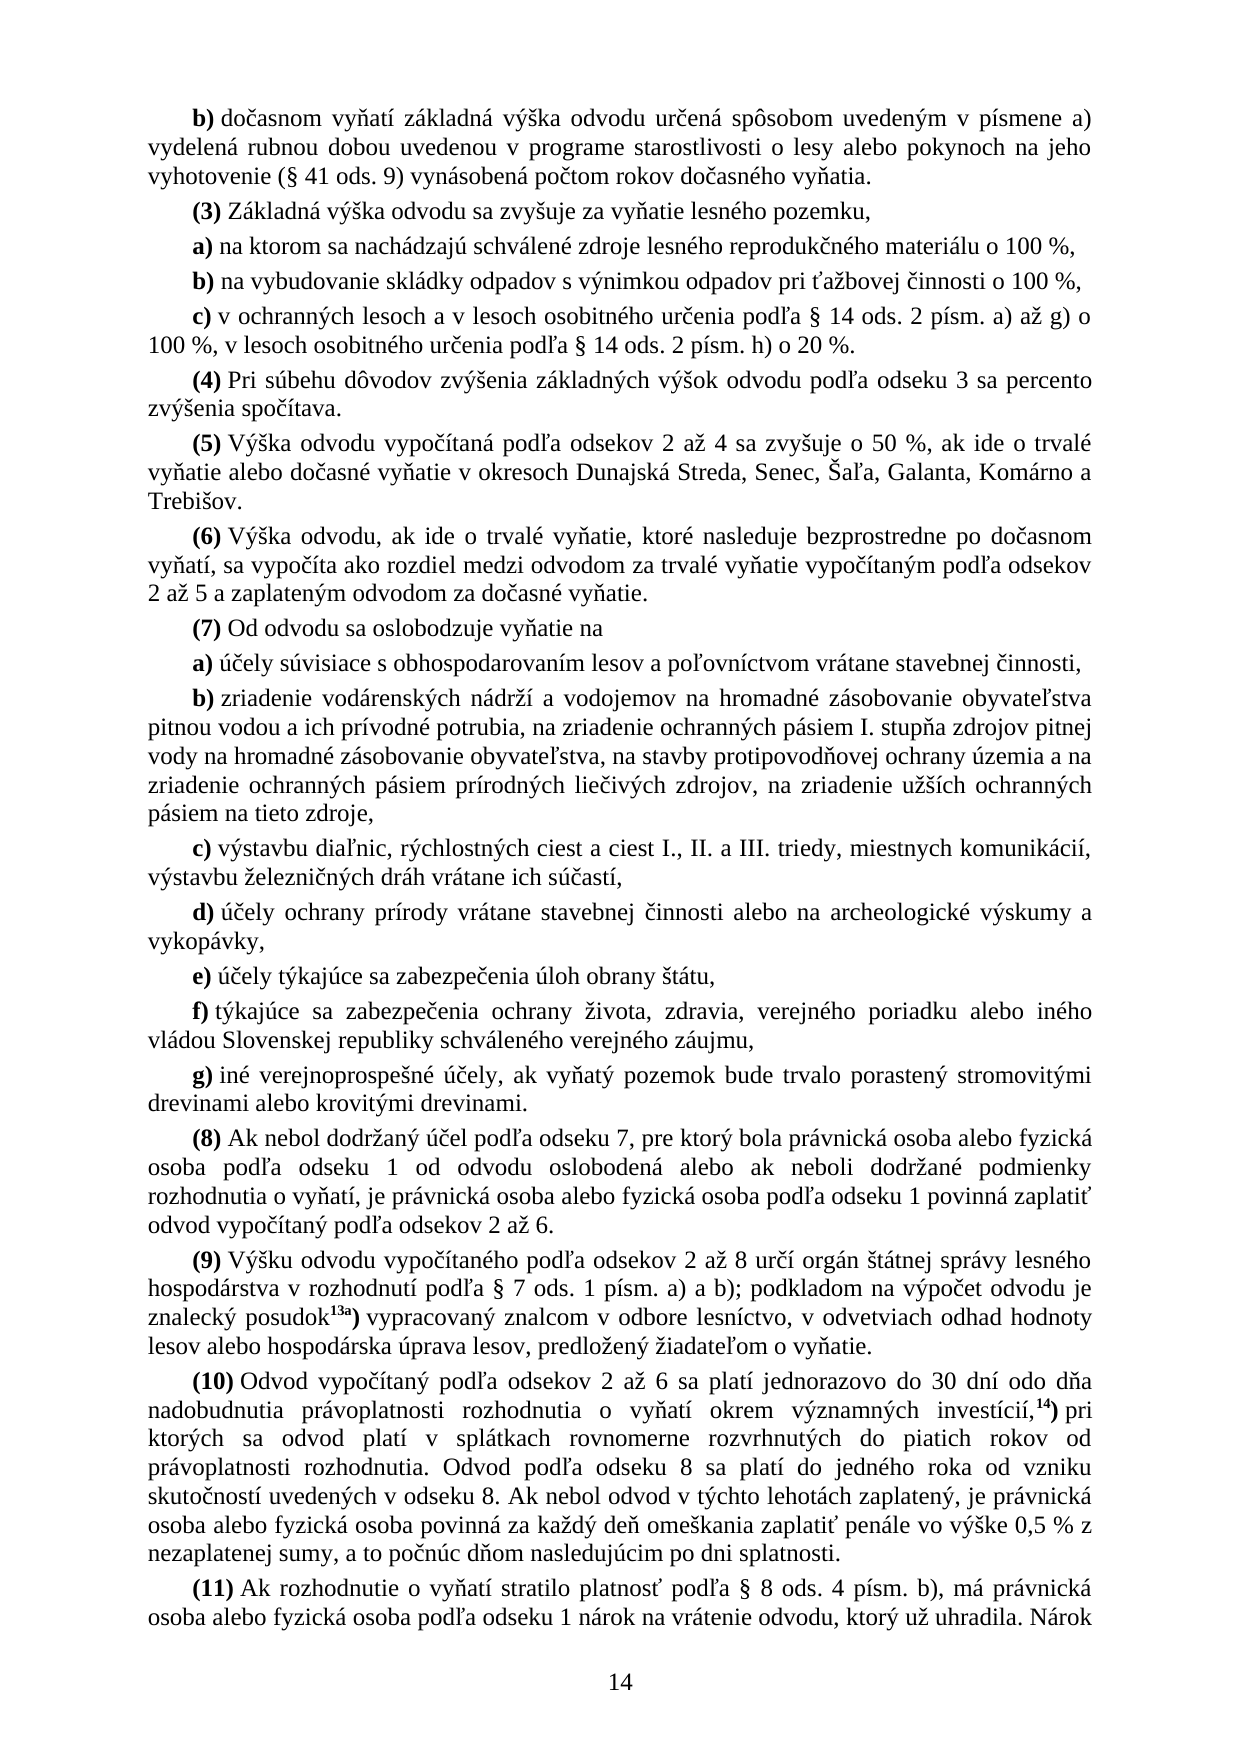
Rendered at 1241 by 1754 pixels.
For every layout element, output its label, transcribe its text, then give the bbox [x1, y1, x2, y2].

text c) v ochranných lesoch a v lesoch osobitného určenia podľa § 14 ods. 2 písm. a) až g) o 100 %, v lesoch osobitného určenia podľa § 14 ods. 2 písm. h) o 20 %. [148, 301, 1093, 358]
text (4) Pri súbehu dôvodov zvýšenia základných výšok odvodu podľa odseku 3 sa percento zvýšenia spočítava. [148, 365, 1093, 422]
text a) účely súvisiace s obhospodarovaním lesov a poľovníctvom vrátane stavebnej činnosti, [148, 648, 1093, 677]
text (8) Ak nebol dodržaný účel podľa odseku 7, pre ktorý bola právnická osoba alebo fyzická osoba podľa odseku 1 od odvodu oslobodená alebo ak neboli dodržané podmienky rozhodnutia o vyňatí, je právnická osoba alebo fyzická osoba podľa odseku 1 povinná zaplatiť odvod vypočítaný podľa odsekov 2 až 6. [148, 1123, 1093, 1238]
text (9) Výšku odvodu vypočítaného podľa odsekov 2 až 8 určí orgán štátnej správy lesného hospodárstva v rozhodnutí podľa § 7 ods. 1 písm. a) a b); podkladom na výpočet odvodu je znalecký posudok13a) vypracovaný znalcom v odbore lesníctvo, v odvetviach odhad hodnoty lesov alebo hospodárska úprava lesov, predložený žiadateľom o vyňatie. [148, 1245, 1093, 1360]
text (7) Od odvodu sa oslobodzuje vyňatie na [148, 613, 1093, 642]
text (10) Odvod vypočítaný podľa odsekov 2 až 6 sa platí jednorazovo do 30 dní odo dňa nadobudnutia právoplatnosti rozhodnutia o vyňatí okrem významných investícií,14) pri ktorých sa odvod platí v splátkach rovnomerne rozvrhnutých do piatich rokov od právoplatnosti rozhodnutia. Odvod podľa odseku 8 sa platí do jedného roka od vzniku skutočností uvedených v odseku 8. Ak nebol odvod v týchto lehotách zaplatený, je právnická osoba alebo fyzická osoba povinná za každý deň omeškania zaplatiť penále vo výške 0,5 % z nezaplatenej sumy, a to počnúc dňom nasledujúcim po dni splatnosti. [148, 1366, 1093, 1567]
text b) dočasnom vyňatí základná výška odvodu určená spôsobom uvedeným v písmene a) vydelená rubnou dobou uvedenou v programe starostlivosti o lesy alebo pokynoch na jeho vyhotovenie (§ 41 ods. 9) vynásobená počtom rokov dočasného vyňatia. [148, 103, 1093, 190]
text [148, 1573, 1093, 1631]
text g) iné verejnoprospešné účely, ak vyňatý pozemok bude trvalo porastený stromovitými drevinami alebo krovitými drevinami. [148, 1060, 1093, 1117]
text (5) Výška odvodu vypočítaná podľa odsekov 2 až 4 sa zvyšuje o 50 %, ak ide o trvalé vyňatie alebo dočasné vyňatie v okresoch Dunajská Streda, Senec, Šaľa, Galanta, Komárno a Trebišov. [148, 428, 1093, 515]
text b) na vybudovanie skládky odpadov s výnimkou odpadov pri ťažbovej činnosti o 100 %, [148, 266, 1093, 295]
text e) účely týkajúce sa zabezpečenia úloh obrany štátu, [148, 961, 1093, 990]
text d) účely ochrany prírody vrátane stavebnej činnosti alebo na archeologické výskumy a vykopávky, [148, 897, 1093, 955]
text f) týkajúce sa zabezpečenia ochrany života, zdravia, verejného poriadku alebo iného vládou Slovenskej republiky schváleného verejného záujmu, [148, 996, 1093, 1053]
text (6) Výška odvodu, ak ide o trvalé vyňatie, ktoré nasleduje bezprostredne po dočasnom vyňatí, sa vypočíta ako rozdiel medzi odvodom za trvalé vyňatie vypočítaným podľa odsekov 2 až 5 a zaplateným odvodom za dočasné vyňatie. [148, 521, 1093, 607]
text b) zriadenie vodárenských nádrží a vodojemov na hromadné zásobovanie obyvateľstva pitnou vodou a ich prívodné potrubia, na zriadenie ochranných pásiem I. stupňa zdrojov pitnej vody na hromadné zásobovanie obyvateľstva, na stavby protipovodňovej ochrany územia a na zriadenie ochranných pásiem prírodných liečivých zdrojov, na zriadenie užších ochranných pásiem na tieto zdroje, [148, 683, 1093, 827]
text c) výstavbu diaľnic, rýchlostných ciest a ciest I., II. a III. triedy, miestnych komunikácií, výstavbu železničných dráh vrátane ich súčastí, [148, 833, 1093, 891]
text (3) Základná výška odvodu sa zvyšuje za vyňatie lesného pozemku, [148, 196, 1093, 225]
text a) na ktorom sa nachádzajú schválené zdroje lesného reprodukčného materiálu o 100 %, [148, 231, 1093, 260]
